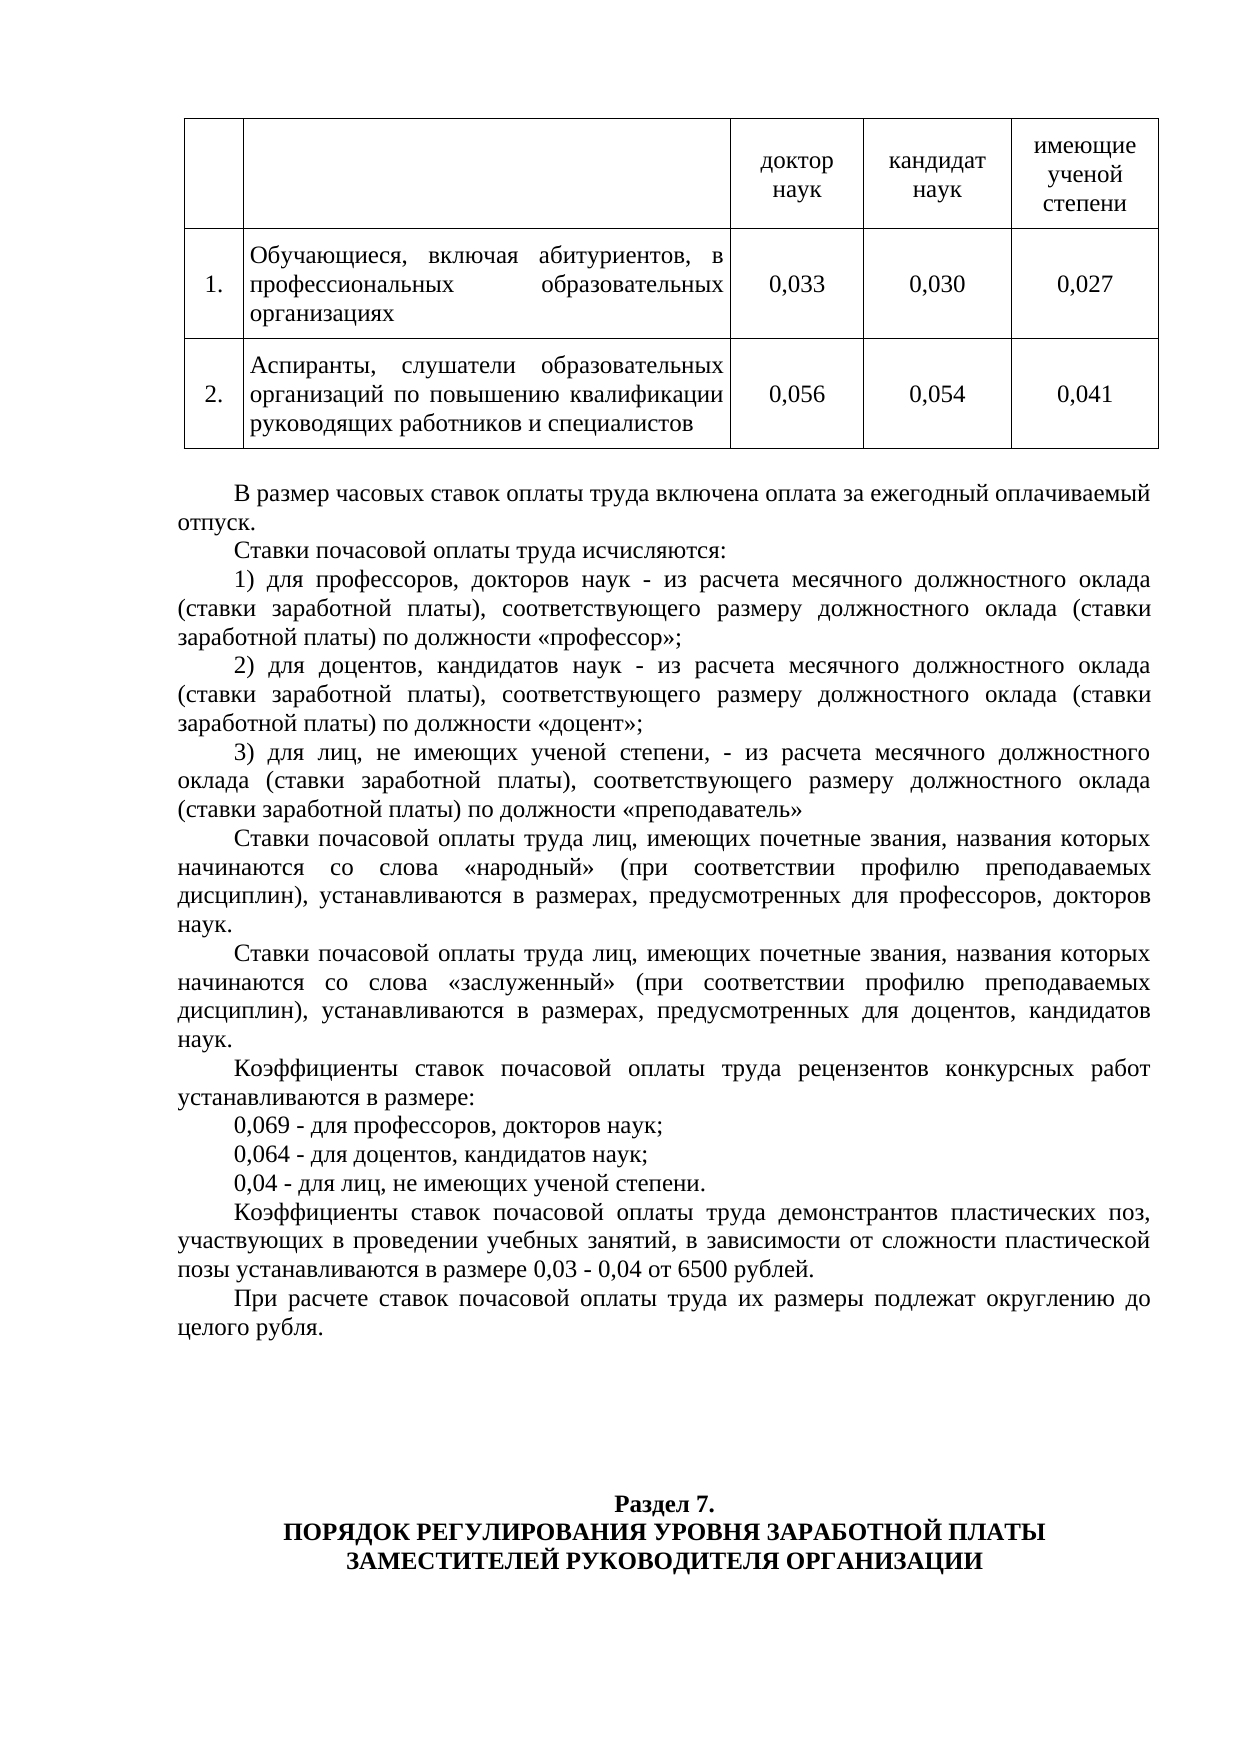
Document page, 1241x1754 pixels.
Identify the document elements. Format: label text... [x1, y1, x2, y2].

text Коэффициенты ставок почасовой оплаты труда демонстрантов пластических поз, участвующих в проведении учебных занятий, в зависимости от сложности пластической позы устанавливаются в размере 0,03 - 0,04 от 6500 рублей. [177, 1197, 1152, 1283]
table_cell Аспиранты, слушатели образовательных организаций по повышению квалификации руководящих работников и специалистов [244, 339, 730, 448]
table_cell 0,030 [864, 229, 1011, 338]
text 3) для лиц, не имеющих ученой степени, - из расчета месячного должностного оклада (ставки заработной платы), соответствующего размеру должностного оклада (ставки заработной платы) по должности «преподаватель» [177, 737, 1152, 823]
text Ставки почасовой оплаты труда лиц, имеющих почетные звания, названия которых начинаются со слова «заслуженный» (при соответствии профилю преподаваемых дисциплин), устанавливаются в размерах, предусмотренных для доцентов, кандидатов наук. [177, 938, 1152, 1053]
table_cell 2. [185, 339, 243, 448]
text 2) для доцентов, кандидатов наук - из расчета месячного должностного оклада (ставки заработной платы), соответствующего размеру должностного оклада (ставки заработной платы) по должности «доцент»; [177, 651, 1152, 737]
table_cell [731, 119, 863, 228]
text 0,064 - для доцентов, кандидатов наук; [177, 1139, 1152, 1168]
text В размер часовых ставок оплаты труда включена оплата за ежегодный оплачиваемый отпуск. [177, 478, 1152, 536]
table_cell 0,033 [731, 229, 863, 338]
table_cell Обучающиеся, включая абитуриентов, в профессиональных образовательных организациях [244, 229, 730, 338]
text Ставки почасовой оплаты труда лиц, имеющих почетные звания, названия которых начинаются со слова «народный» (при соответствии профилю преподаваемых дисциплин), устанавливаются в размерах, предусмотренных для профессоров, докторов наук. [177, 823, 1152, 938]
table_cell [864, 119, 1011, 228]
text Раздел 7. [177, 1489, 1152, 1517]
text ПОРЯДОК РЕГУЛИРОВАНИЯ УРОВНЯ ЗАРАБОТНОЙ ПЛАТЫ ЗАМЕСТИТЕЛЕЙ РУКОВОДИТЕЛЯ ОРГАНИЗАЦИИ [177, 1517, 1152, 1575]
table_cell 0,056 [731, 339, 863, 448]
table_cell 0,041 [1012, 339, 1158, 448]
text 0,069 - для профессоров, докторов наук; [177, 1111, 1152, 1139]
text Ставки почасовой оплаты труда исчисляются: [177, 536, 1152, 564]
text При расчете ставок почасовой оплаты труда их размеры подлежат округлению до целого рубля. [177, 1283, 1152, 1341]
text Коэффициенты ставок почасовой оплаты труда рецензентов конкурсных работ устанавливаются в размере: [177, 1053, 1152, 1111]
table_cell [1012, 119, 1158, 228]
table_cell 0,054 [864, 339, 1011, 448]
table_cell 1. [185, 229, 243, 338]
text 0,04 - для лиц, не имеющих ученой степени. [177, 1168, 1152, 1197]
table_cell 0,027 [1012, 229, 1158, 338]
text 1) для профессоров, докторов наук - из расчета месячного должностного оклада (ставки заработной платы), соответствующего размеру должностного оклада (ставки заработной платы) по должности «профессор»; [177, 564, 1152, 651]
